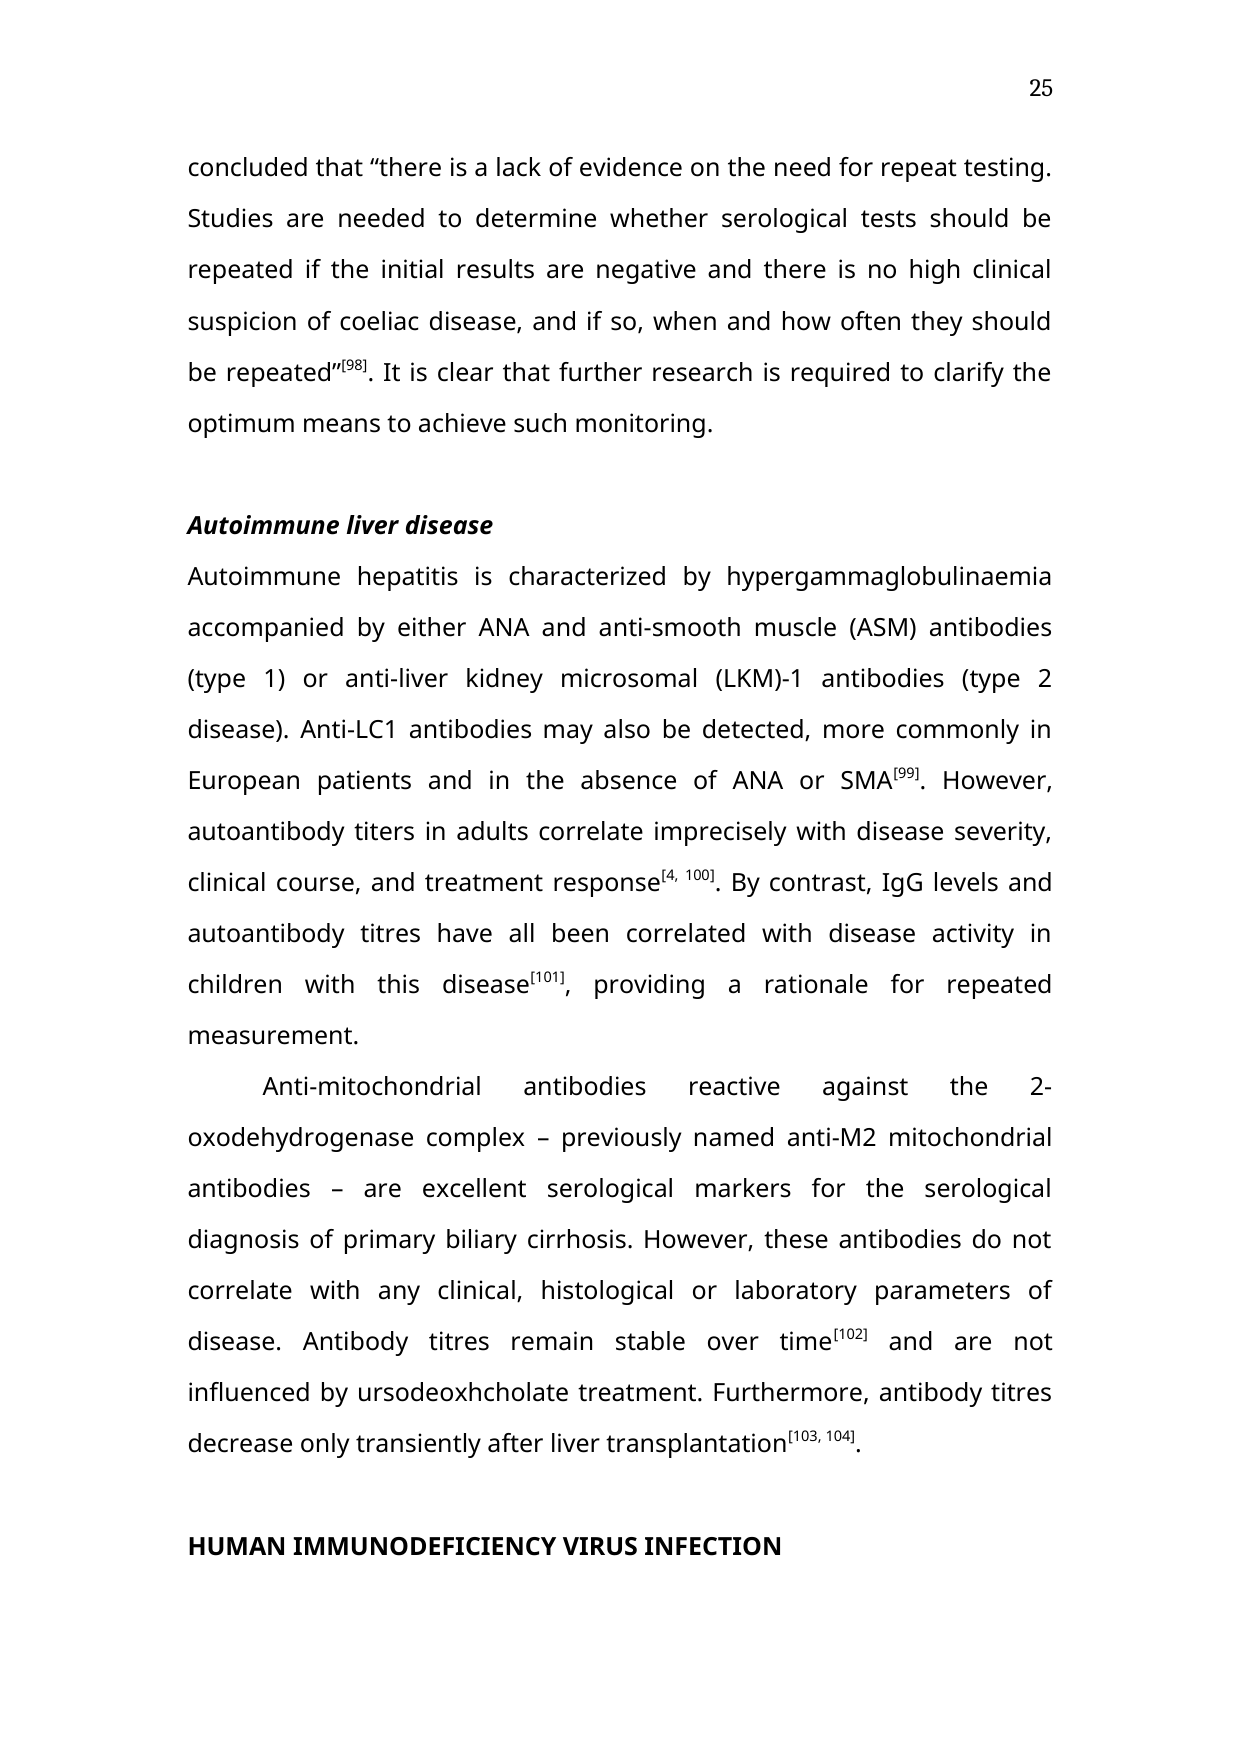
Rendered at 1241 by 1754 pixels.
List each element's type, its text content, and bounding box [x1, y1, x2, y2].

text Autoimmune liver disease [187, 507, 1053, 541]
text Autoimmune hepatitis is characterized by hypergammaglobulinaemia accompanied by either ANA and anti-smooth muscle (ASM) antibodies (type 1) or anti-liver kidney microsomal (LKM)-1 antibodies (type 2 disease). Anti-LC1 antibodies may also be detected, more commonly in European patients and in the absence of ANA or SMA[99]. However, autoantibody titers in adults correlate imprecisely with disease severity, clinical course, and treatment response[4, 100]. By contrast, IgG levels and autoantibody titres have all been correlated with disease activity in children with this disease[101], providing a rationale for repeated measurement. [187, 558, 1053, 1052]
text Anti-mitochondrial antibodies reactive against the 2-oxodehydrogenase complex – previously named anti-M2 mitochondrial antibodies – are excellent serological markers for the serological diagnosis of primary biliary cirrhosis. However, these antibodies do not correlate with any clinical, histological or laboratory parameters of disease. Antibody titres remain stable over time[102] and are not influenced by ursodeoxhcholate treatment. Furthermore, antibody titres decrease only transiently after liver transplantation[103, 104]. [187, 1069, 1053, 1460]
text HUMAN IMMUNODEFICIENCY VIRUS INFECTION [187, 1528, 1053, 1562]
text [187, 150, 1053, 439]
